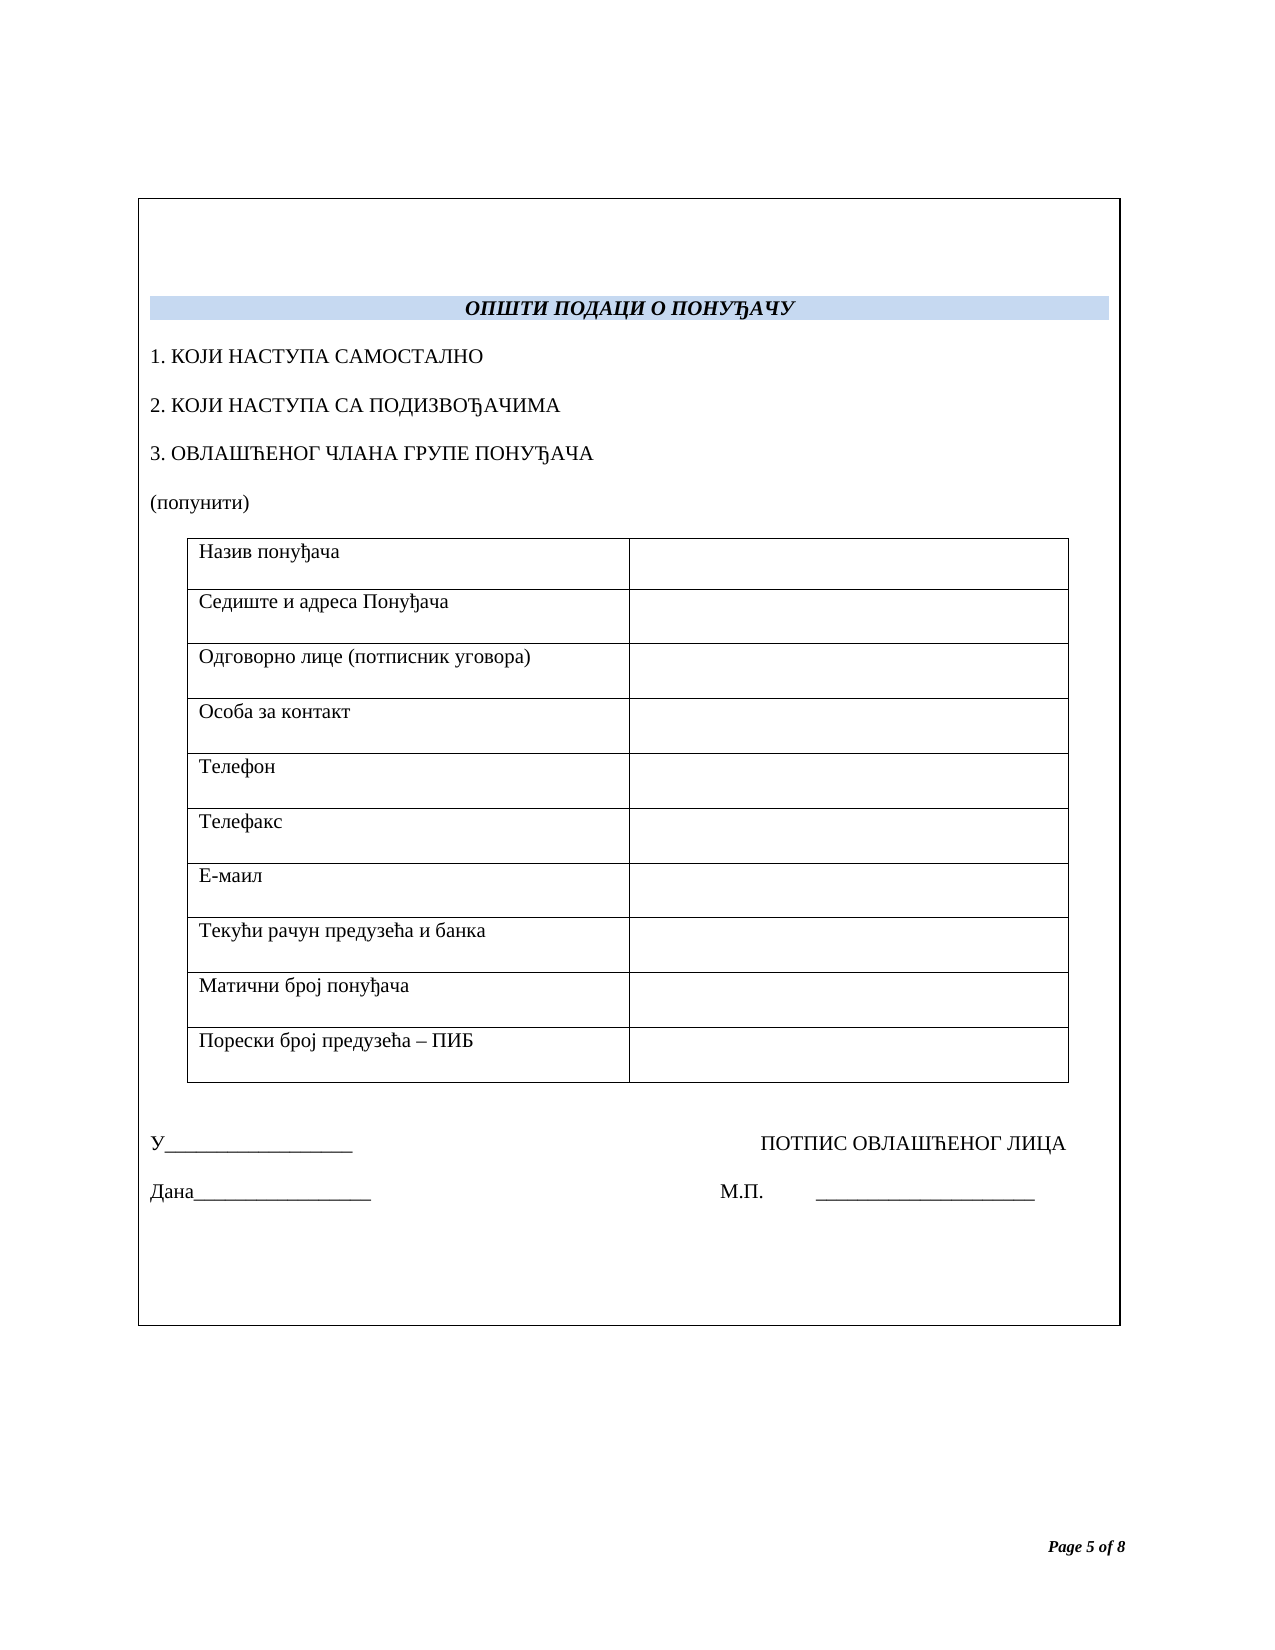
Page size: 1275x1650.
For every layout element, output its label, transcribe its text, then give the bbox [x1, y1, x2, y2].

table_header ОПШТИ ПОДАЦИ О ПОНУЂАЧУ 1. КОЈИ НАСТУПА САМОСТАЛНО 2. КОЈИ НАСТУПА СА ПОДИЗВОЂАЧИМА 3. ОВЛАШЋЕНОГ ЧЛАНА ГРУПЕ ПОНУЂАЧА (попунити) У__________________ ПОТПИС ОВЛАШЋЕНОГ ЛИЦА Дана_________________ М.П. _____________________ [139, 199, 1119, 1325]
